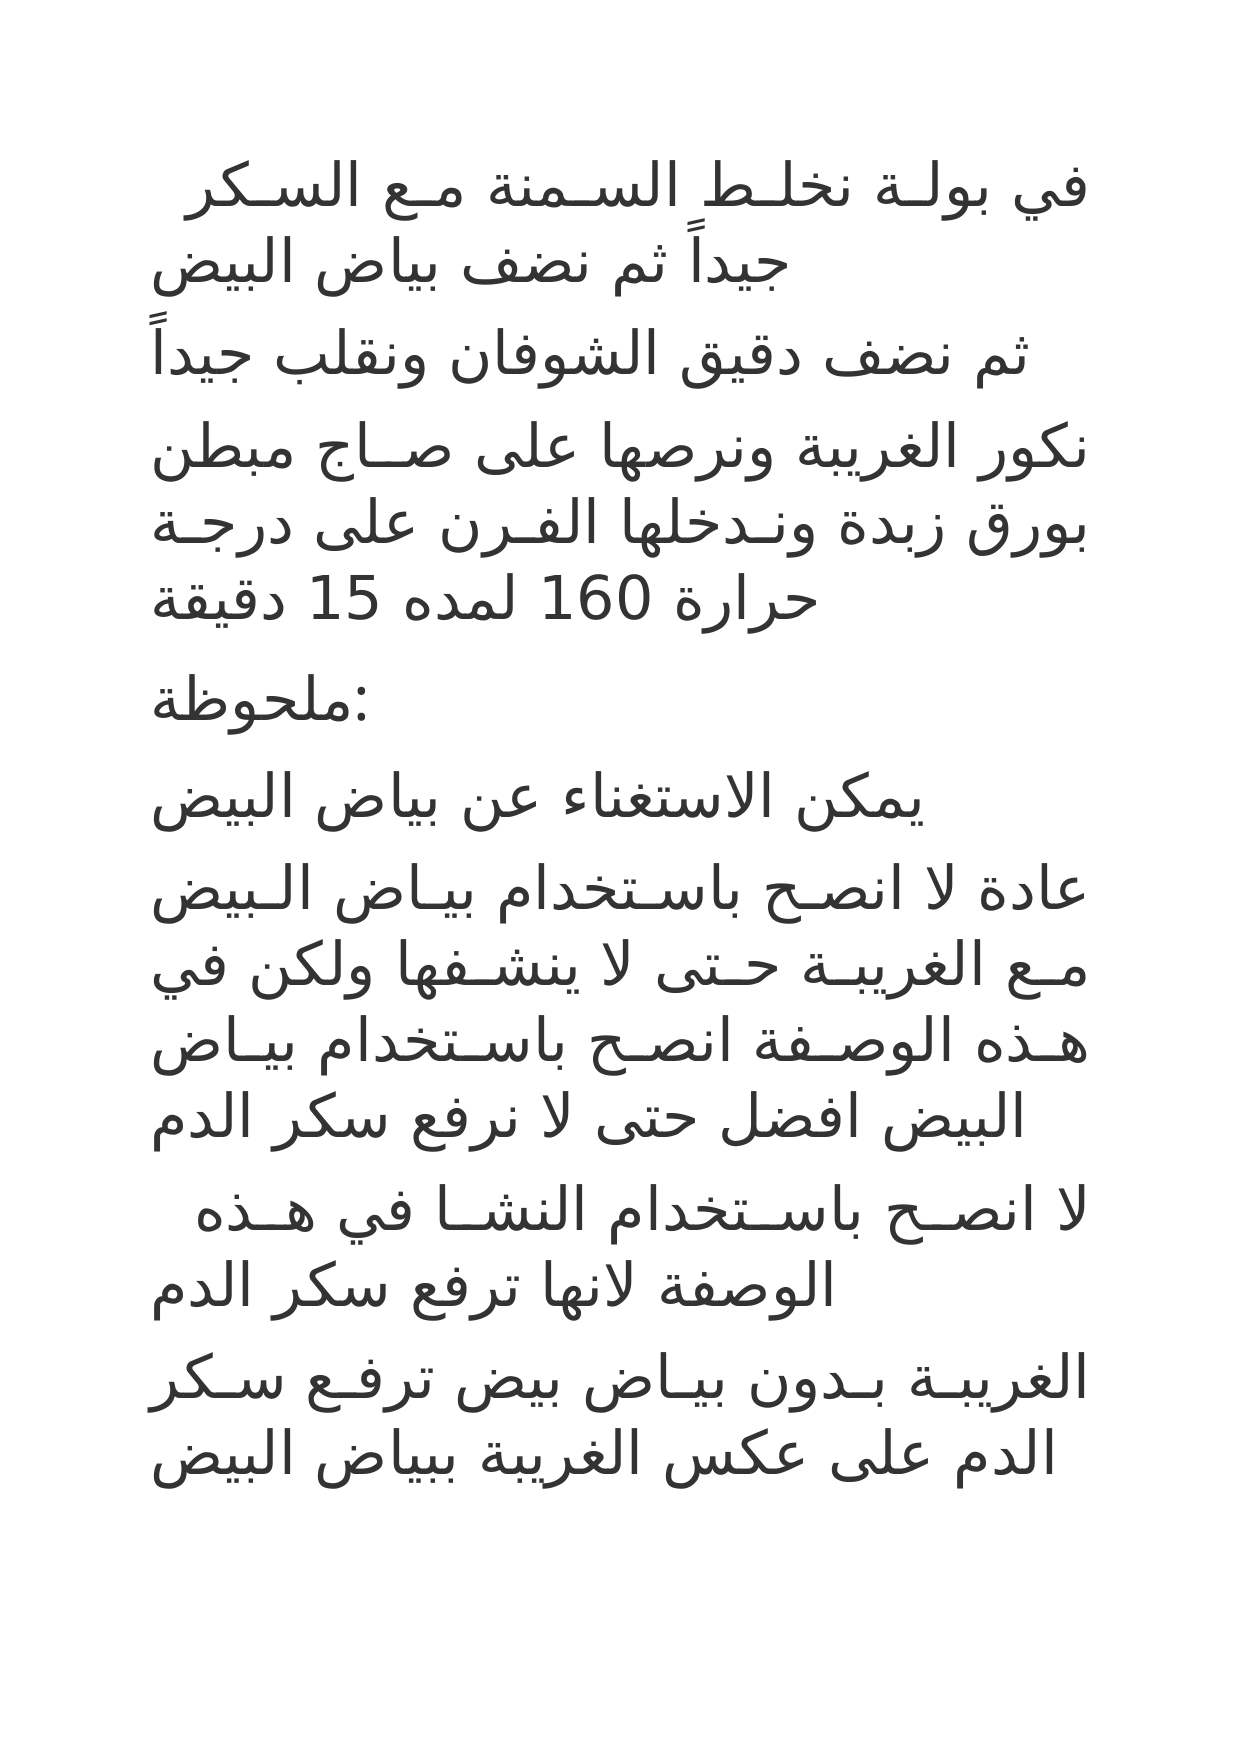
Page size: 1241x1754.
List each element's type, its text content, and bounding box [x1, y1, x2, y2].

text في بولة نخلط السمنة مع السكر جيداً ثم نضف بياض البيض [150, 150, 1090, 296]
text ثم نضف دقيق الشوفان ونقلب جيداً [150, 318, 1090, 389]
text الغريبة بدون بياض بيض ترفع سكر الدم على عكس الغريبة ببياض البيض [150, 1343, 1090, 1489]
text لا انصح باستخدام النشا في هذه الوصفة لانها ترفع سكر الدم [150, 1174, 1090, 1320]
text نكور الغريبة ونرصها على صاج مبطن بورق زبدة وندخلها الفرن على درجة حرارة 160 لمده 15 دقيقة [150, 411, 1090, 633]
text يمكن الاستغناء عن بياض البيض [150, 761, 1090, 831]
text عادة لا انصح باستخدام بياض البيض مع الغريبة حتى لا ينشفها ولكن في هذه الوصفة انصح باستخدام بياض البيض افضل حتى لا نرفع سكر الدم [150, 854, 1090, 1152]
text ملحوظة: [150, 656, 1090, 738]
